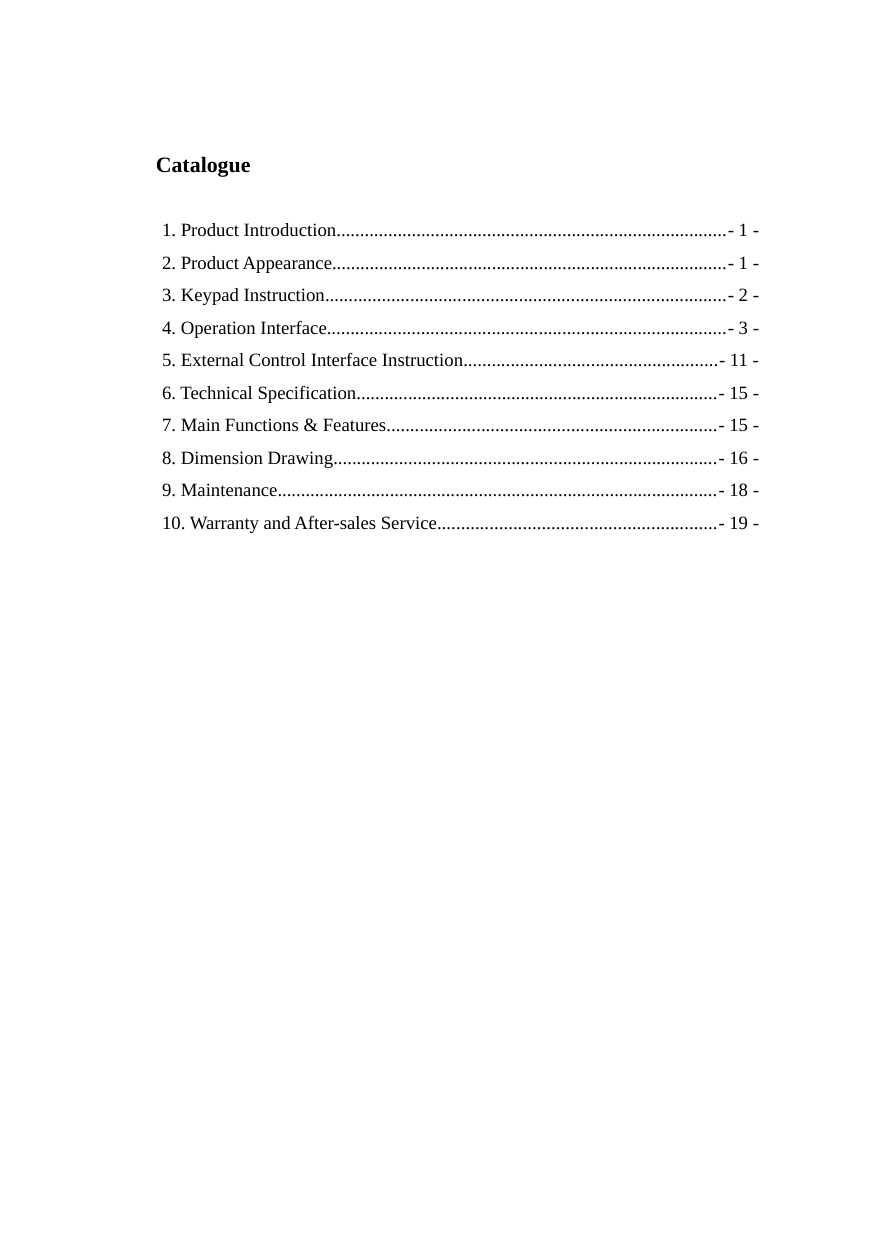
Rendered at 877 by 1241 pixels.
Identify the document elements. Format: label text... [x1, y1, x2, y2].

text 1. Product Introduction - 1 - [118, 214, 759, 246]
text 5. External Control Interface Instruction - 11 - [118, 344, 759, 376]
text 10. Warranty and After-sales Service - 19 - [118, 506, 759, 539]
text 7. Main Functions & Features - 15 - [118, 409, 759, 441]
text 9. Maintenance - 18 - [118, 474, 759, 506]
text 8. Dimension Drawing - 16 - [118, 441, 759, 474]
text 2. Product Appearance - 1 - [118, 246, 759, 279]
text 6. Technical Specification - 15 - [118, 376, 759, 409]
text 3. Keypad Instruction - 2 - [118, 279, 759, 311]
text Catalogue [118, 149, 759, 181]
text 4. Operation Interface - 3 - [118, 311, 759, 344]
